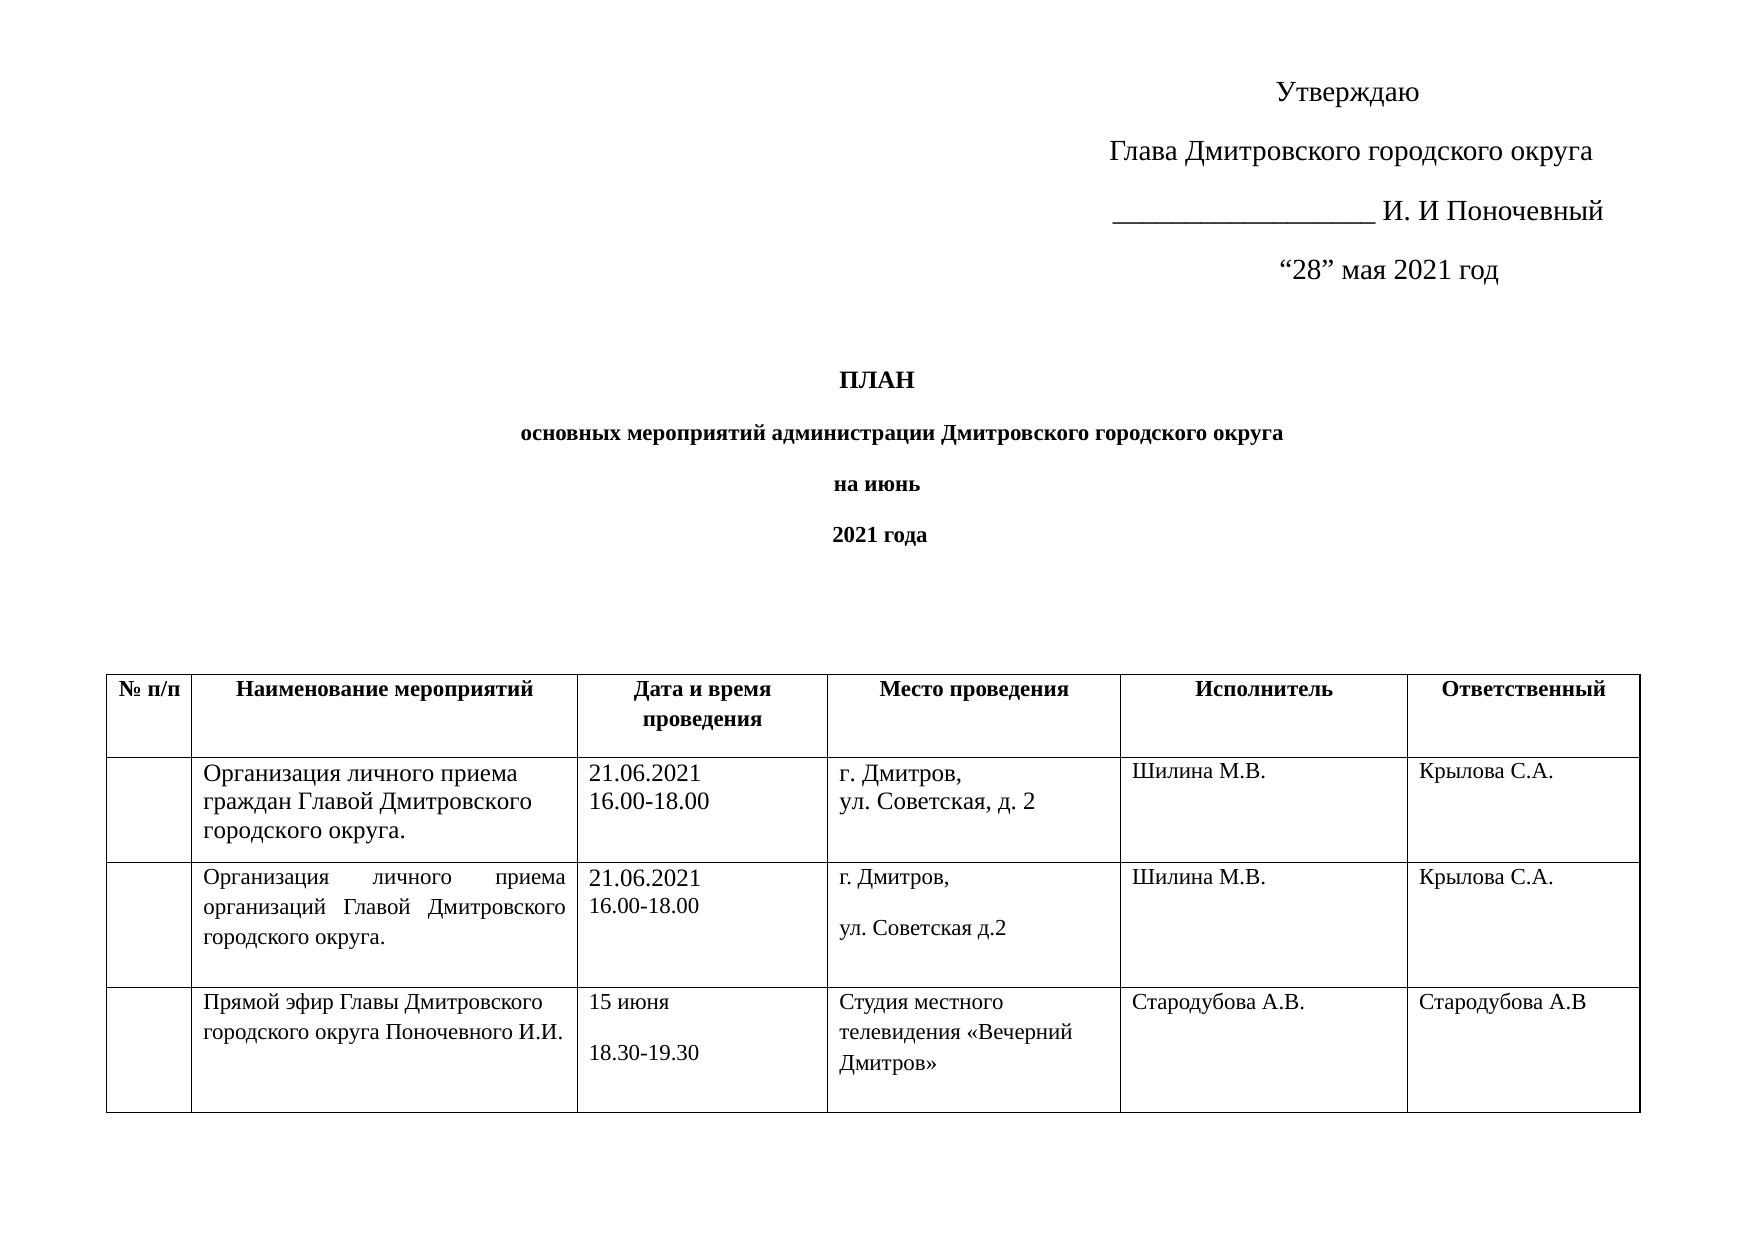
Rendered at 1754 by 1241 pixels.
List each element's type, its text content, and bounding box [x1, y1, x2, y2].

table_header Исполнитель [1121, 675, 1407, 757]
table_cell Крылова С.А. [1408, 863, 1639, 987]
text 2021 года [118, 521, 1636, 547]
table_cell Организация личного приема организаций Главой Дмитровского городского округа. [192, 863, 577, 987]
table_header Ответственный [1408, 675, 1639, 757]
table_cell 15 июня 18.30-19.30 [578, 988, 827, 1112]
table_cell [107, 988, 191, 1112]
table_cell Студия местного телевидения «Вечерний Дмитров» [828, 988, 1120, 1112]
text “28” мая 2021 год [118, 252, 1654, 286]
table_header Дата и время проведения [578, 675, 827, 757]
table_cell Крылова С.А. [1408, 758, 1639, 862]
text ПЛАН [118, 365, 1636, 394]
table_cell Шилина М.В. [1121, 758, 1407, 862]
table_cell Стародубова А.В [1408, 988, 1639, 1112]
table_cell Стародубова А.В. [1121, 988, 1407, 1112]
table_cell г. Дмитров, ул. Советская д.2 [828, 863, 1120, 987]
table_header Наименование мероприятий [192, 675, 577, 757]
table_header № п/п [107, 675, 191, 757]
table_cell Шилина М.В. [1121, 863, 1407, 987]
table_header Место проведения [828, 675, 1120, 757]
table_cell г. Дмитров, ул. Советская, д. 2 [828, 758, 1120, 862]
table_cell Прямой эфир Главы Дмитровского городского округа Поночевного И.И. [192, 988, 577, 1112]
text основных мероприятий администрации Дмитровского городского округа [126, 419, 1678, 445]
table_cell [107, 758, 191, 862]
table_cell Организация личного приема граждан Главой Дмитровского городского округа. [192, 758, 577, 862]
table_cell [107, 863, 191, 987]
text __________________ И. И Поночевный [118, 193, 1636, 226]
text на июнь [118, 470, 1636, 496]
table_cell 21.06.2021 16.00-18.00 [578, 758, 827, 862]
table_cell 21.06.2021 16.00-18.00 [578, 863, 827, 987]
text Глава Дмитровского городского округа [118, 133, 1636, 167]
text Утверждаю [118, 74, 1636, 107]
